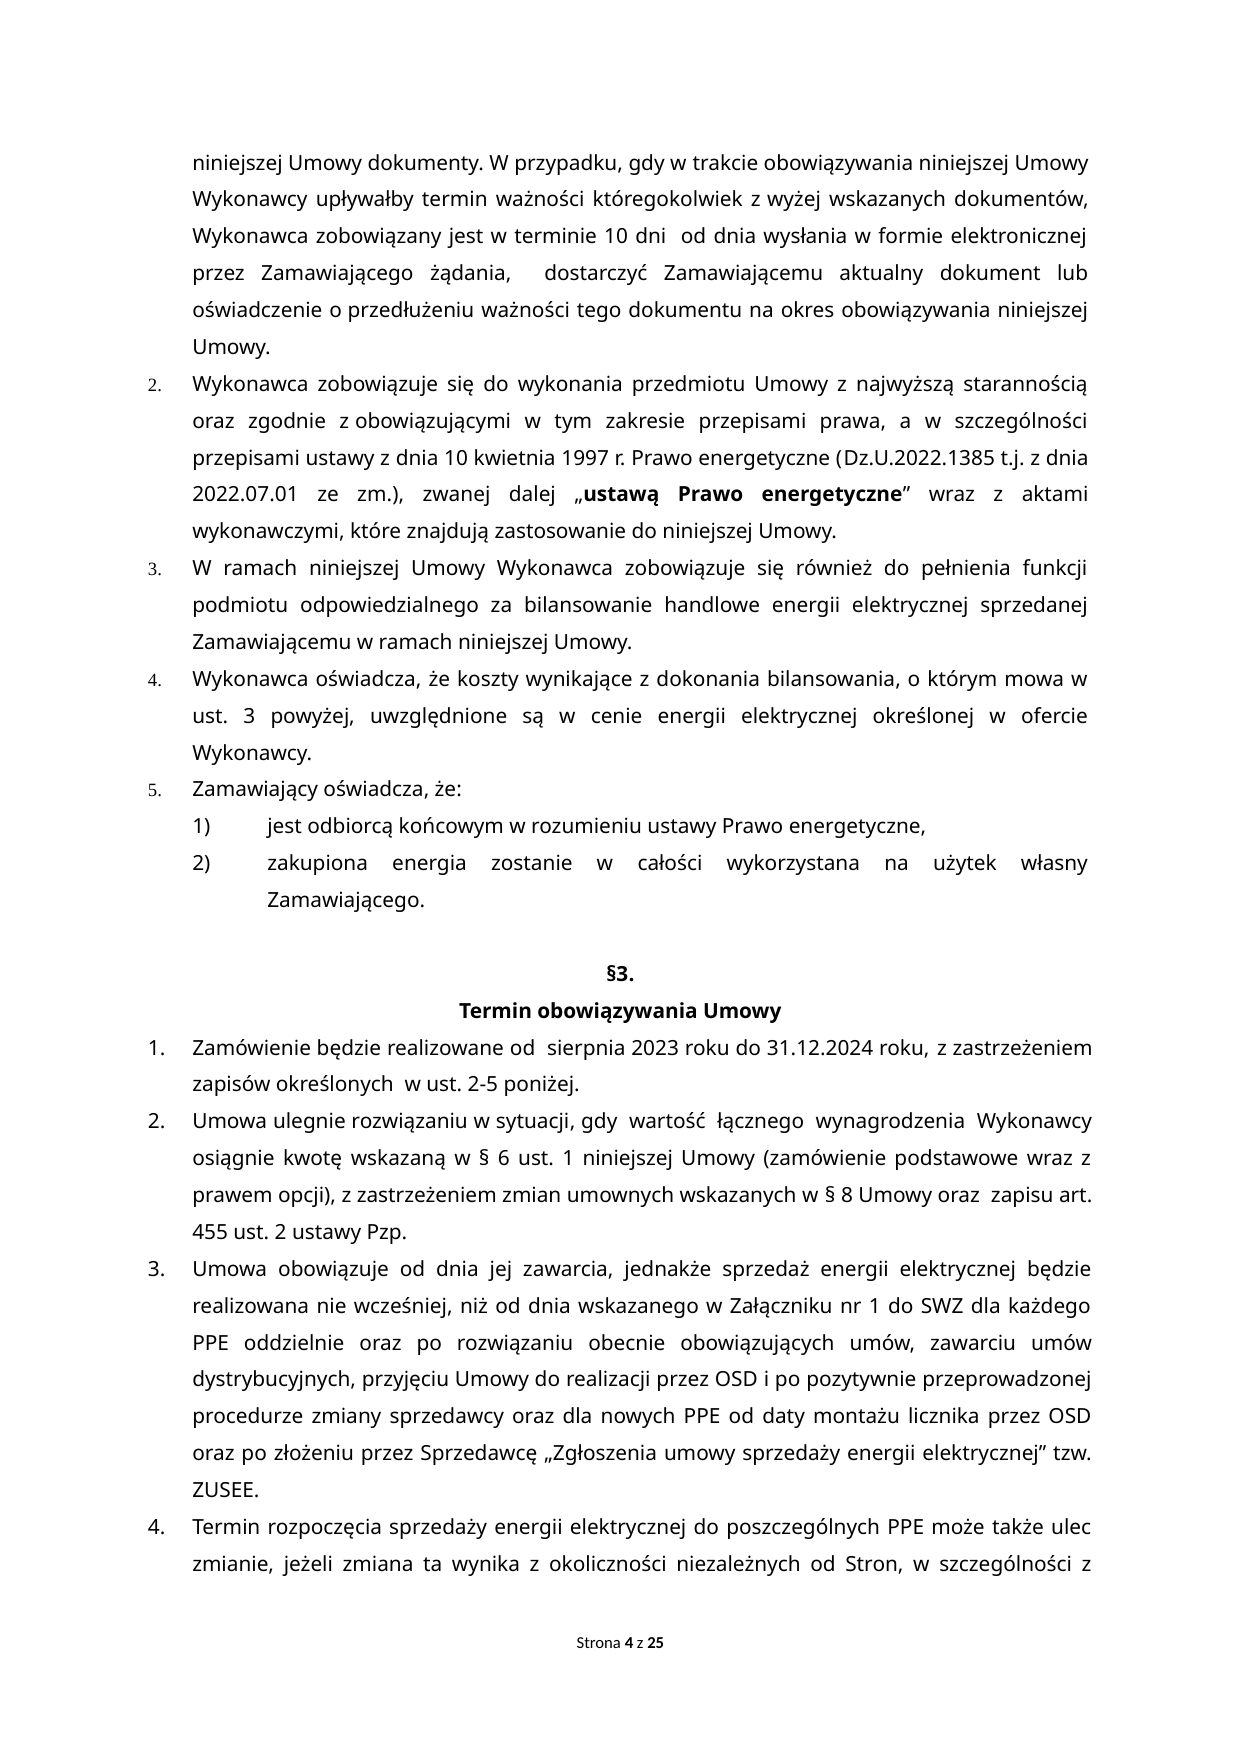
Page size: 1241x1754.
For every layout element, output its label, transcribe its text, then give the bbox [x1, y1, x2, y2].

list Wykonawca zobowiązuje się do wykonania przedmiotu Umowy z najwyższą starannością oraz zgodnie z obowiązującymi w tym zakresie przepisami prawa, a w szczególności przepisami ustawy z dnia 10 kwietnia 1997 r. Prawo energetyczne (Dz.U.2022.1385 t.j. z dnia 2022.07.01 ze zm.), zwanej dalej „ustawą Prawo energetyczne” wraz z aktami wykonawczymi, które znajdują zastosowanie do niniejszej Umowy. [148, 369, 1089, 545]
list Zamawiający oświadcza, że: [148, 774, 1089, 803]
list Umowa ulegnie rozwiązaniu w sytuacji, gdy wartość łącznego wynagrodzenia Wykonawcy osiągnie kwotę wskazaną w § 6 ust. 1 niniejszej Umowy (zamówienie podstawowe wraz z prawem opcji), z zastrzeżeniem zmian umownych wskazanych w § 8 Umowy oraz zapisu art. 455 ust. 2 ustawy Pzp. [148, 1106, 1093, 1245]
list jest odbiorcą końcowym w rozumieniu ustawy Prawo energetyczne, [192, 811, 1089, 840]
list W ramach niniejszej Umowy Wykonawca zobowiązuje się również do pełnienia funkcji podmiotu odpowiedzialnego za bilansowanie handlowe energii elektrycznej sprzedanej Zamawiającemu w ramach niniejszej Umowy. [148, 553, 1089, 655]
list Umowa obowiązuje od dnia jej zawarcia, jednakże sprzedaż energii elektrycznej będzie realizowana nie wcześniej, niż od dnia wskazanego w Załączniku nr 1 do SWZ dla każdego PPE oddzielnie oraz po rozwiązaniu obecnie obowiązujących umów, zawarciu umów dystrybucyjnych, przyjęciu Umowy do realizacji przez OSD i po pozytywnie przeprowadzonej procedurze zmiany sprzedawcy oraz dla nowych PPE od daty montażu licznika przez OSD oraz po złożeniu przez Sprzedawcę „Zgłoszenia umowy sprzedaży energii elektrycznej” tzw. ZUSEE. [148, 1254, 1093, 1503]
text §3. [148, 959, 1093, 987]
list Wykonawca oświadcza, że koszty wynikające z dokonania bilansowania, o którym mowa w ust. 3 powyżej, uwzględnione są w cenie energii elektrycznej określonej w ofercie Wykonawcy. [148, 664, 1089, 766]
text Termin obowiązywania Umowy [148, 996, 1093, 1024]
list Zamówienie będzie realizowane od sierpnia 2023 roku do 31.12.2024 roku, z zastrzeżeniem zapisów określonych w ust. 2-5 poniżej. [148, 1033, 1093, 1098]
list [148, 1512, 1093, 1577]
list zakupiona energia zostanie w całości wykorzystana na użytek własny Zamawiającego. [192, 848, 1089, 913]
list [148, 148, 1089, 360]
